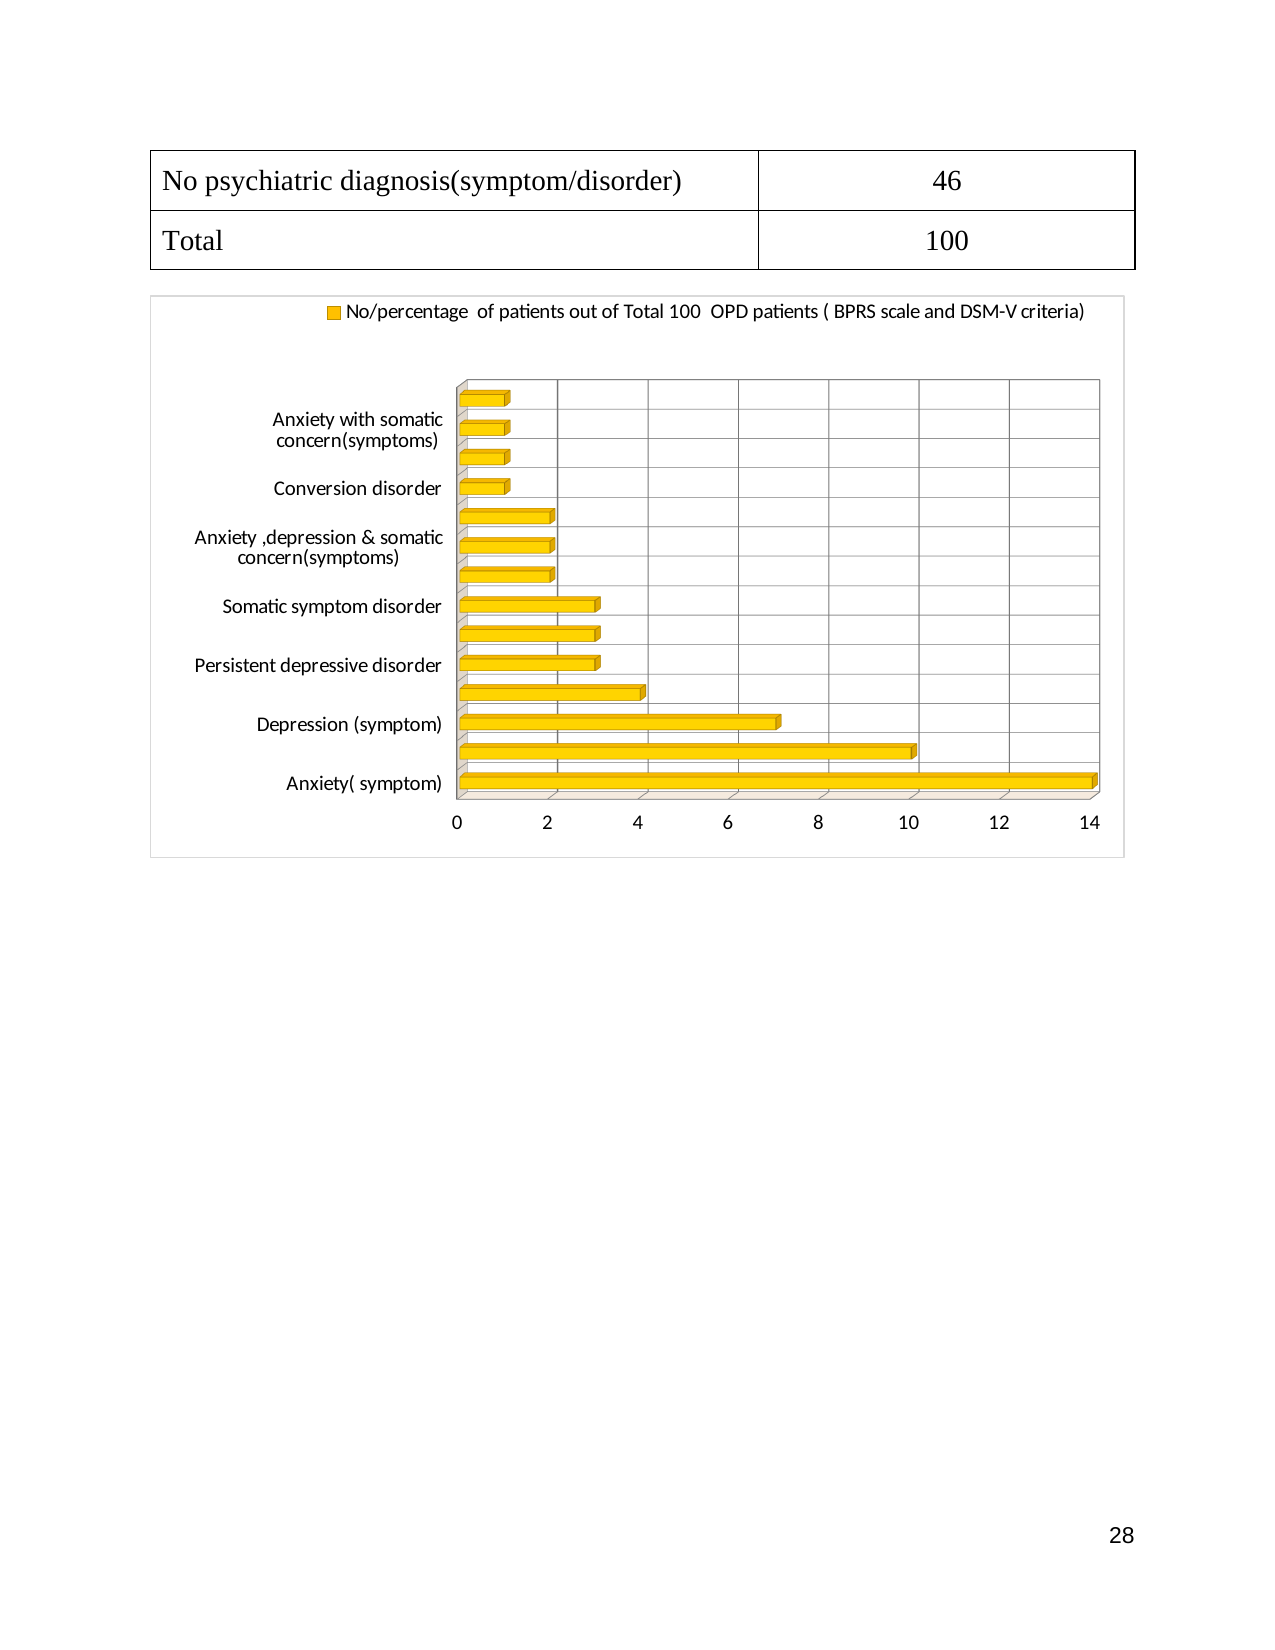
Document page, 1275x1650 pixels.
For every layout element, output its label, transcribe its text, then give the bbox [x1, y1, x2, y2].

table_cell 46 [759, 151, 1134, 209]
table_cell Total [151, 211, 758, 269]
table_cell 100 [759, 211, 1134, 269]
table_cell No psychiatric diagnosis(symptom/disorder) [151, 151, 758, 209]
